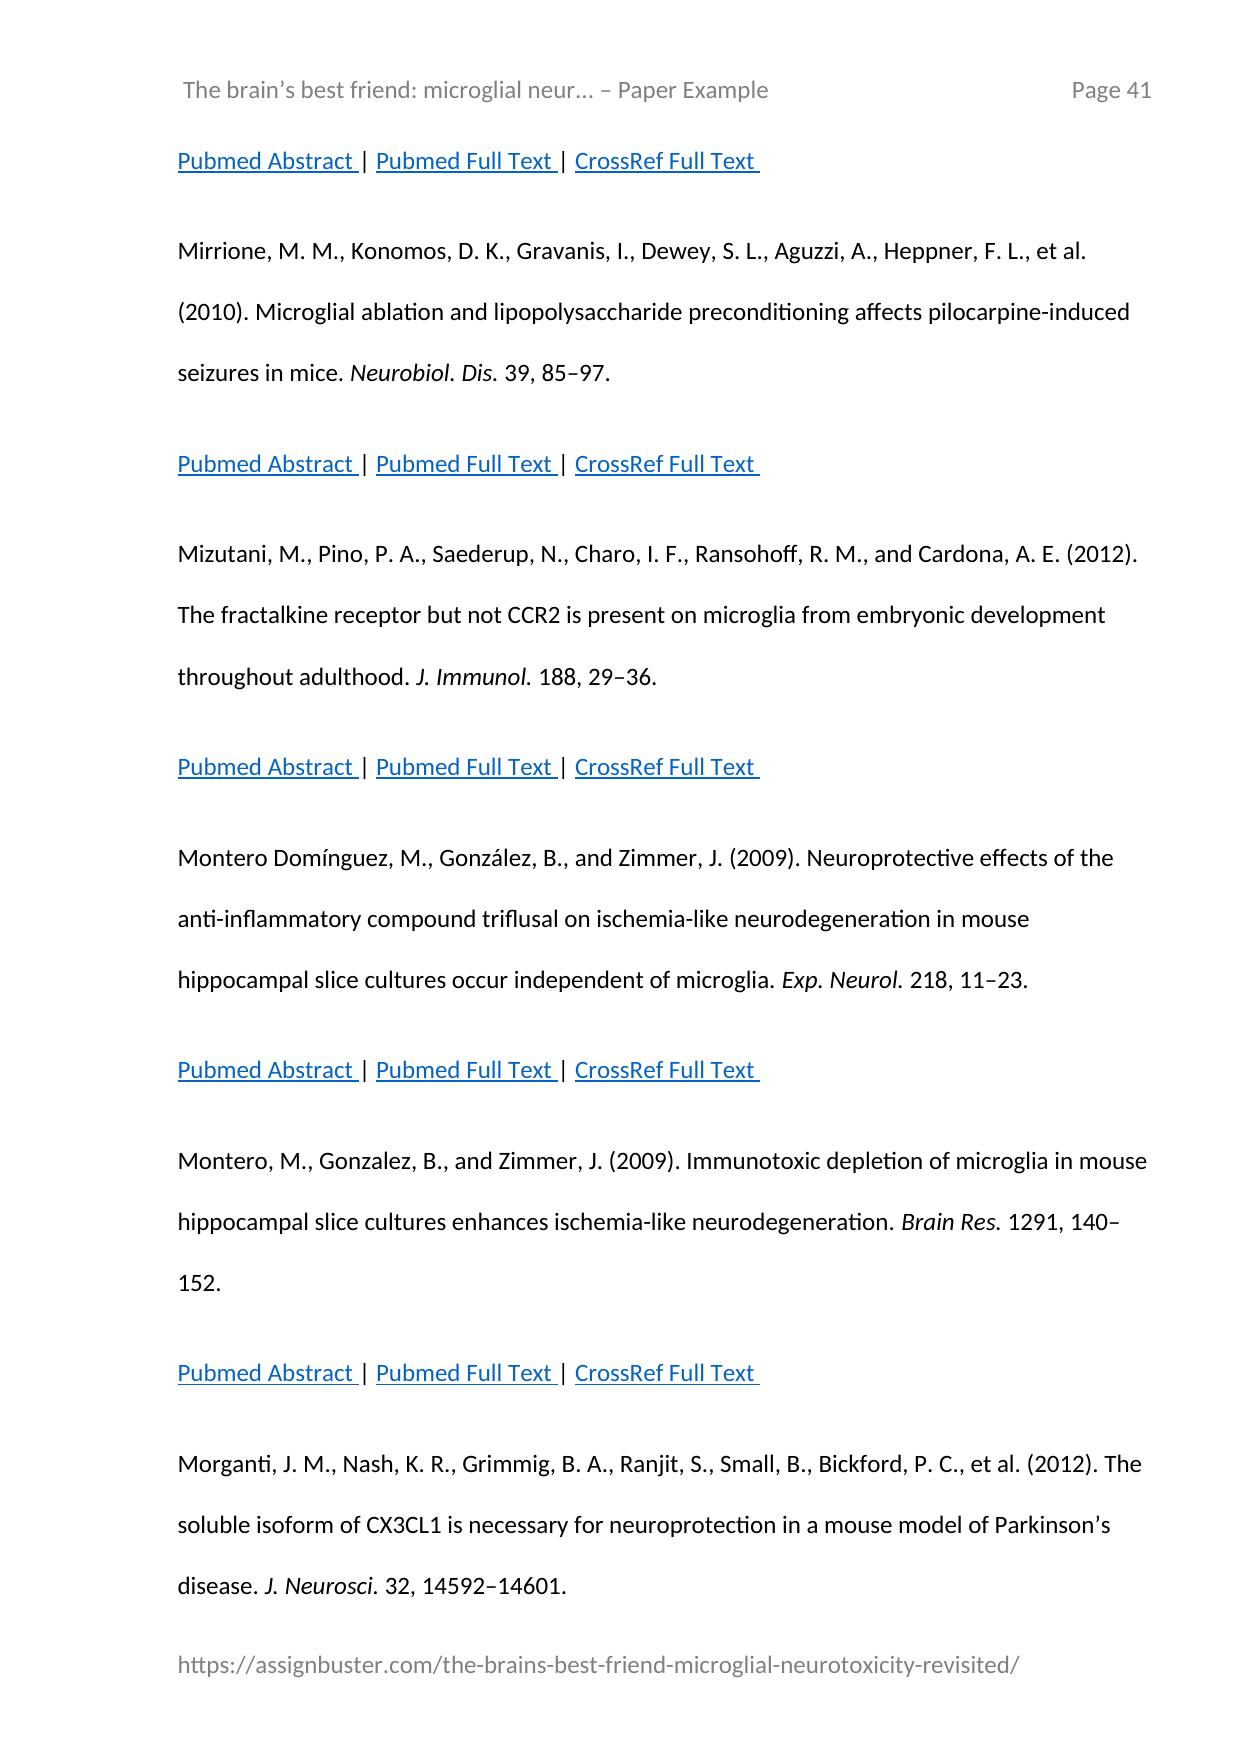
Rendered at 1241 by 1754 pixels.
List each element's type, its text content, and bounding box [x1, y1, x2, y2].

text Morganti, J. M., Nash, K. R., Grimmig, B. A., Ranjit, S., Small, B., Bickford, P. C., et al. (2012). The soluble isoform of CX3CL1 is necessary for neuroprotection in a mouse model of Parkinson’s disease. J. Neurosci. 32, 14592–14601. [177, 1448, 1152, 1601]
text Pubmed Abstract | Pubmed Full Text | CrossRef Full Text [177, 145, 1152, 176]
text Pubmed Abstract | Pubmed Full Text | CrossRef Full Text [177, 751, 1152, 782]
text Montero, M., Gonzalez, B., and Zimmer, J. (2009). Immunotoxic depletion of microglia in mouse hippocampal slice cultures enhances ischemia-like neurodegeneration. Brain Res. 1291, 140–152. [177, 1145, 1152, 1297]
text Mizutani, M., Pino, P. A., Saederup, N., Charo, I. F., Ransohoff, R. M., and Cardona, A. E. (2012). The fractalkine receptor but not CCR2 is present on microglia from embryonic development throughout adulthood. J. Immunol. 188, 29–36. [177, 539, 1152, 691]
text Pubmed Abstract | Pubmed Full Text | CrossRef Full Text [177, 448, 1152, 479]
text Pubmed Abstract | Pubmed Full Text | CrossRef Full Text [177, 1357, 1152, 1388]
text Pubmed Abstract | Pubmed Full Text | CrossRef Full Text [177, 1054, 1152, 1085]
text Montero Domínguez, M., González, B., and Zimmer, J. (2009). Neuroprotective effects of the anti-inflammatory compound triflusal on ischemia-like neurodegeneration in mouse hippocampal slice cultures occur independent of microglia. Exp. Neurol. 218, 11–23. [177, 842, 1152, 994]
text Mirrione, M. M., Konomos, D. K., Gravanis, I., Dewey, S. L., Aguzzi, A., Heppner, F. L., et al. (2010). Microglial ablation and lipopolysaccharide preconditioning affects pilocarpine-induced seizures in mice. Neurobiol. Dis. 39, 85–97. [177, 236, 1152, 388]
